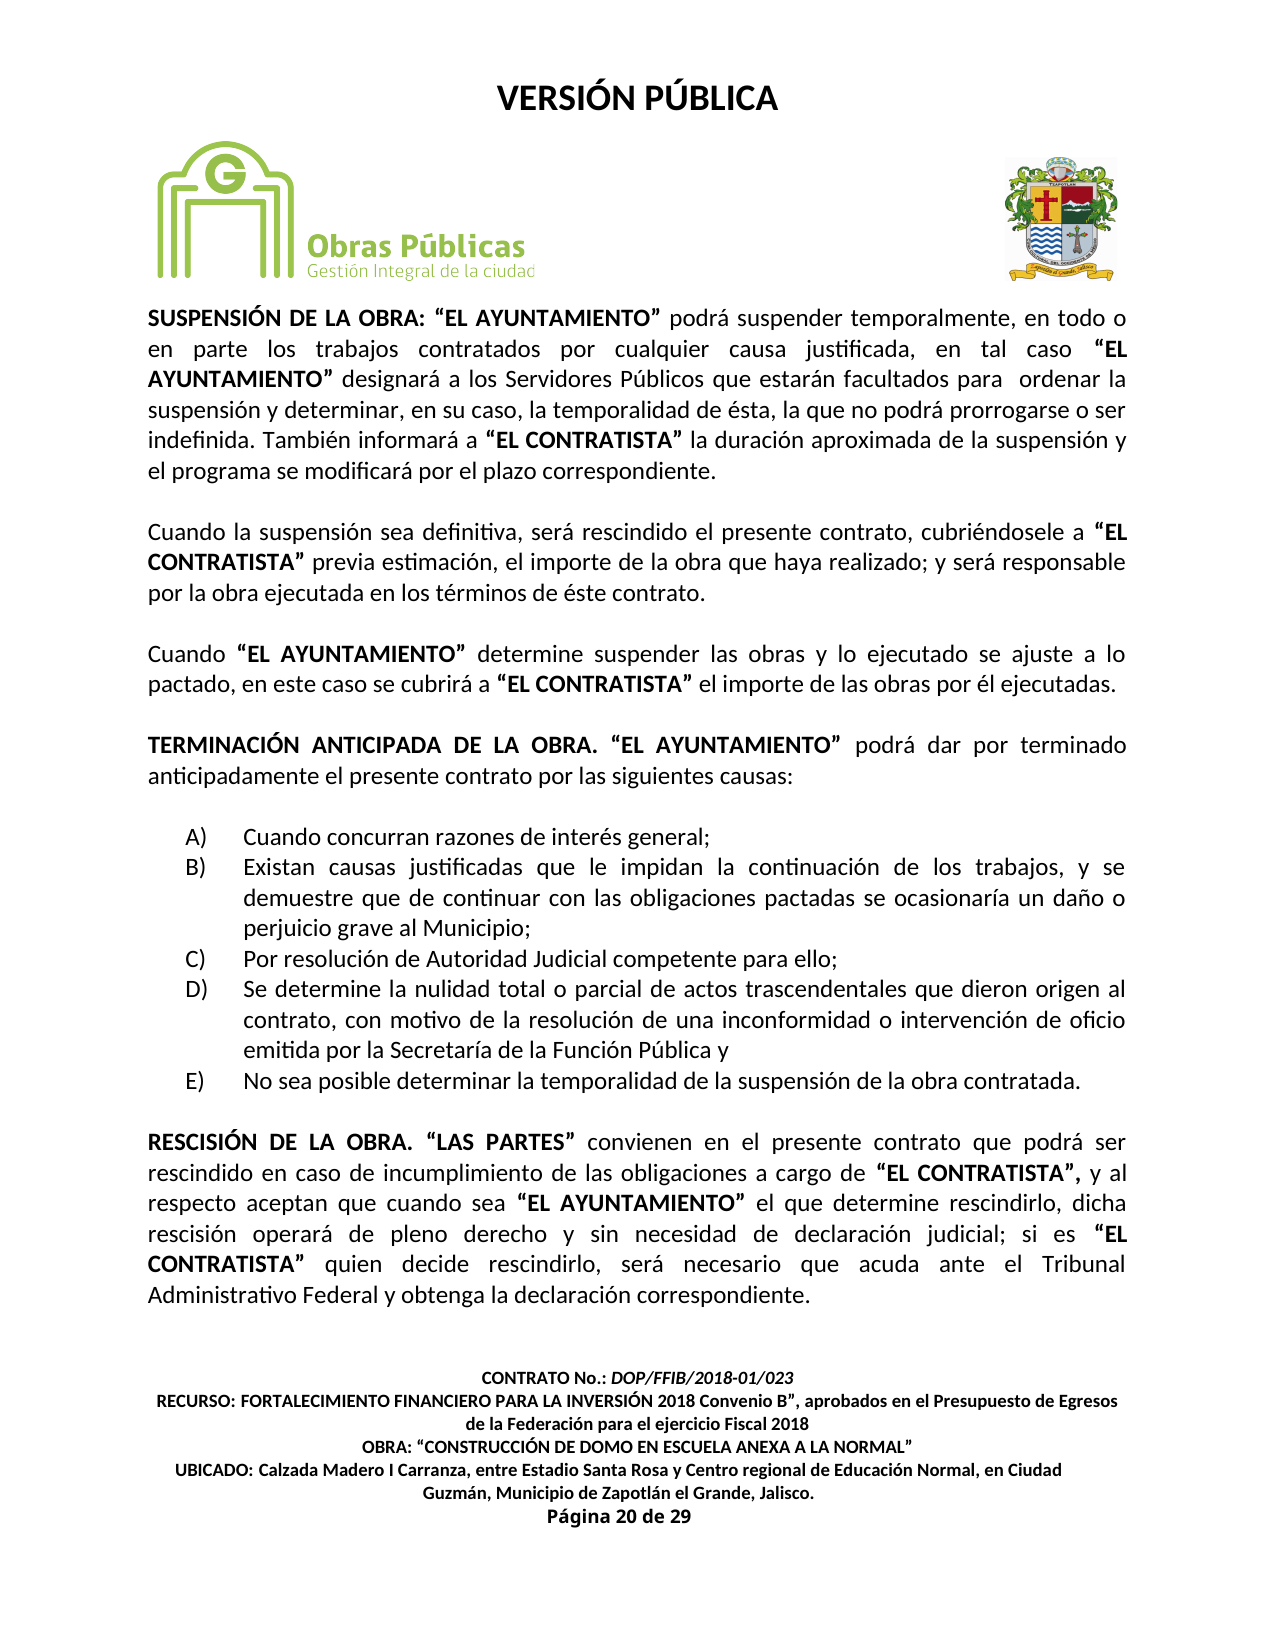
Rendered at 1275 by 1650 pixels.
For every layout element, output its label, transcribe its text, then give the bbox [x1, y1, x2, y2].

text Cuando la suspensión sea definitiva, será rescindido el presente contrato, cubriéndosele a “EL CONTRATISTA” previa estimación, el importe de la obra que haya realizado; y será responsable por la obra ejecutada en los términos de éste contrato. [148, 516, 1127, 607]
picture [157, 141, 535, 281]
list Existan causas justificadas que le impidan la continuación de los trabajos, y se demuestre que de continuar con las obligaciones pactadas se ocasionaría un daño o perjuicio grave al Municipio; [185, 852, 1127, 943]
text TERMINACIÓN ANTICIPADA DE LA OBRA. “EL AYUNTAMIENTO” podrá dar por terminado anticipadamente el presente contrato por las siguientes causas: [148, 729, 1127, 791]
list Por resolución de Autoridad Judicial competente para ello; [185, 943, 1127, 974]
list Se determine la nulidad total o parcial de actos trascendentales que dieron origen al contrato, con motivo de la resolución de una inconformidad o intervención de oficio emitida por la Secretaría de la Función Pública y [185, 974, 1127, 1065]
picture [1005, 157, 1118, 281]
text Cuando “EL AYUNTAMIENTO” determine suspender las obras y lo ejecutado se ajuste a lo pactado, en este caso se cubrirá a “EL CONTRATISTA” el importe de las obras por él ejecutadas. [148, 638, 1127, 699]
text RESCISIÓN DE LA OBRA. “LAS PARTES” convienen en el presente contrato que podrá ser rescindido en caso de incumplimiento de las obligaciones a cargo de “EL CONTRATISTA”, y al respecto aceptan que cuando sea “EL AYUNTAMIENTO” el que determine rescindirlo, dicha rescisión operará de pleno derecho y sin necesidad de declaración judicial; si es “EL CONTRATISTA” quien decide rescindirlo, será necesario que acuda ante el Tribunal Administrativo Federal y obtenga la declaración correspondiente. [148, 1126, 1127, 1309]
list No sea posible determinar la temporalidad de la suspensión de la obra contratada. [185, 1065, 1127, 1096]
list Cuando concurran razones de interés general; [185, 821, 1127, 852]
text SUSPENSIÓN DE LA OBRA: “EL AYUNTAMIENTO” podrá suspender temporalmente, en todo o en parte los trabajos contratados por cualquier causa justificada, en tal caso “EL AYUNTAMIENTO” designará a los Servidores Públicos que estarán facultados para ordenar la suspensión y determinar, en su caso, la temporalidad de ésta, la que no podrá prorrogarse o ser indefinida. También informará a “EL CONTRATISTA” la duración aproximada de la suspensión y el programa se modificará por el plazo correspondiente. [148, 302, 1127, 485]
